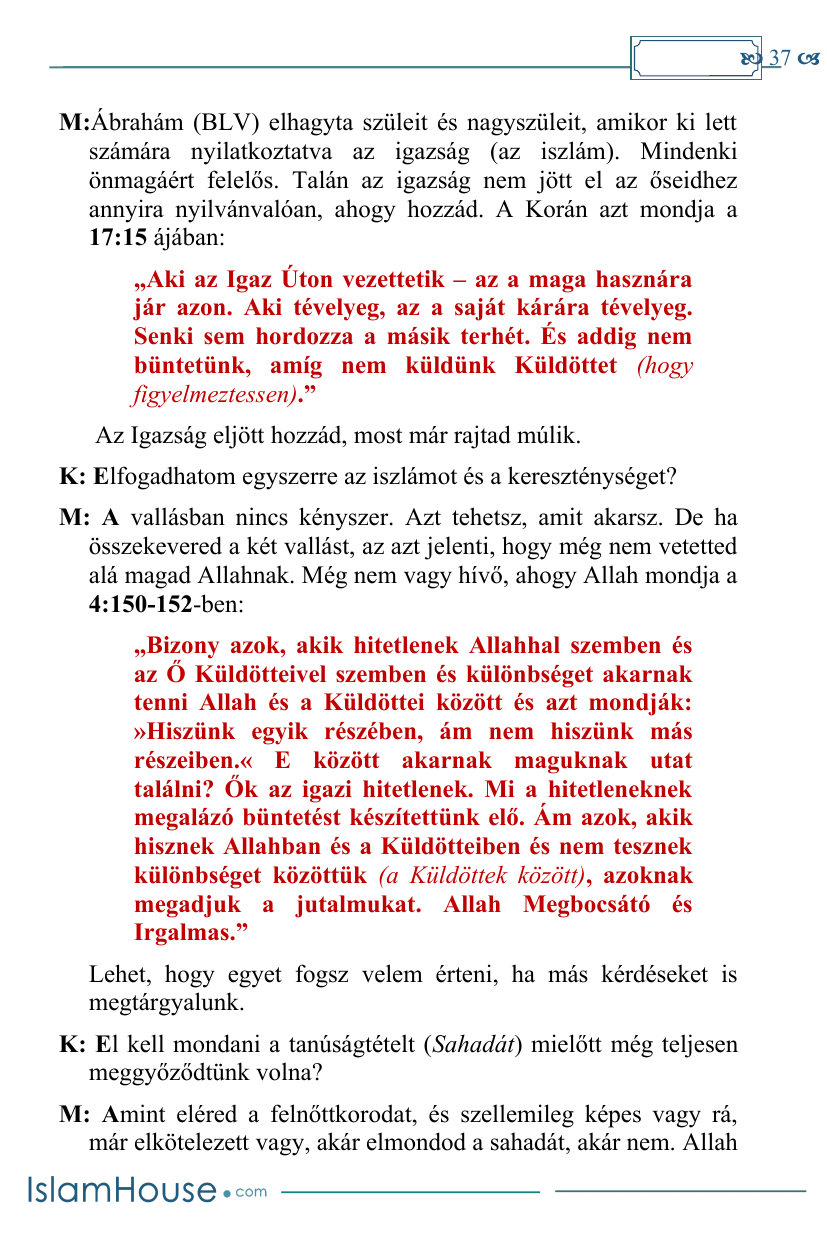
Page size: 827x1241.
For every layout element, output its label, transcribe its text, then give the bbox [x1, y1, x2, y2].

text M:Ábrahám (BLV) elhagyta szüleit és nagyszüleit, amikor ki lett számára nyilatkoztatva az igazság (az iszlám). Mindenki önmagáért felelős. Talán az igazság nem jött el az őseidhez annyira nyilvánvalóan, ahogy hozzád. A Korán azt mondja a 17:15 ájában: [59, 107, 738, 251]
text „Bizony azok, akik hitetlenek Allahhal szemben és az Ő Küldötteivel szemben és különbséget akarnak tenni Allah és a Küldöttei között és azt mondják: »Hiszünk egyik részében, ám nem hiszünk más részeiben.« E között akarnak maguknak utat találni? Ők az igazi hitetlenek. Mi a hitetleneknek megalázó büntetést készítettünk elő. Ám azok, akik hisznek Allahban és a Küldötteiben és nem tesznek különbséget közöttük (a Küldöttek között), azoknak megadjuk a jutalmukat. Allah Megbocsátó és Irgalmas.” [134, 630, 693, 946]
text M: A vallásban nincs kényszer. Azt tehetsz, amit akarsz. De ha összekevered a két vallást, az azt jelenti, hogy még nem vetetted alá magad Allahnak. Még nem vagy hívő, ahogy Allah mondja a 4:150-152-ben: [59, 502, 738, 617]
picture [20, 1171, 541, 1209]
text K: El kell mondani a tanúságtételt (Sahadát) mielőtt még teljesen meggyőződtünk volna? [59, 1029, 738, 1086]
text Lehet, hogy egyet fogsz velem érteni, ha más kérdéseket is megtárgyalunk. [89, 959, 738, 1016]
text „Aki az Igaz Úton vezettetik – az a maga hasznára jár azon. Aki tévelyeg, az a saját kárára tévelyeg. Senki sem hordozza a másik terhét. És addig nem büntetünk, amíg nem küldünk Küldöttet (hogy figyelmeztessen).” [134, 264, 693, 407]
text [59, 1099, 738, 1156]
text K: Elfogadhatom egyszerre az iszlámot és a kereszténységet? [59, 461, 738, 490]
picture [548, 1170, 807, 1208]
text Az Igazság eljött hozzád, most már rajtad múlik. [89, 420, 738, 449]
